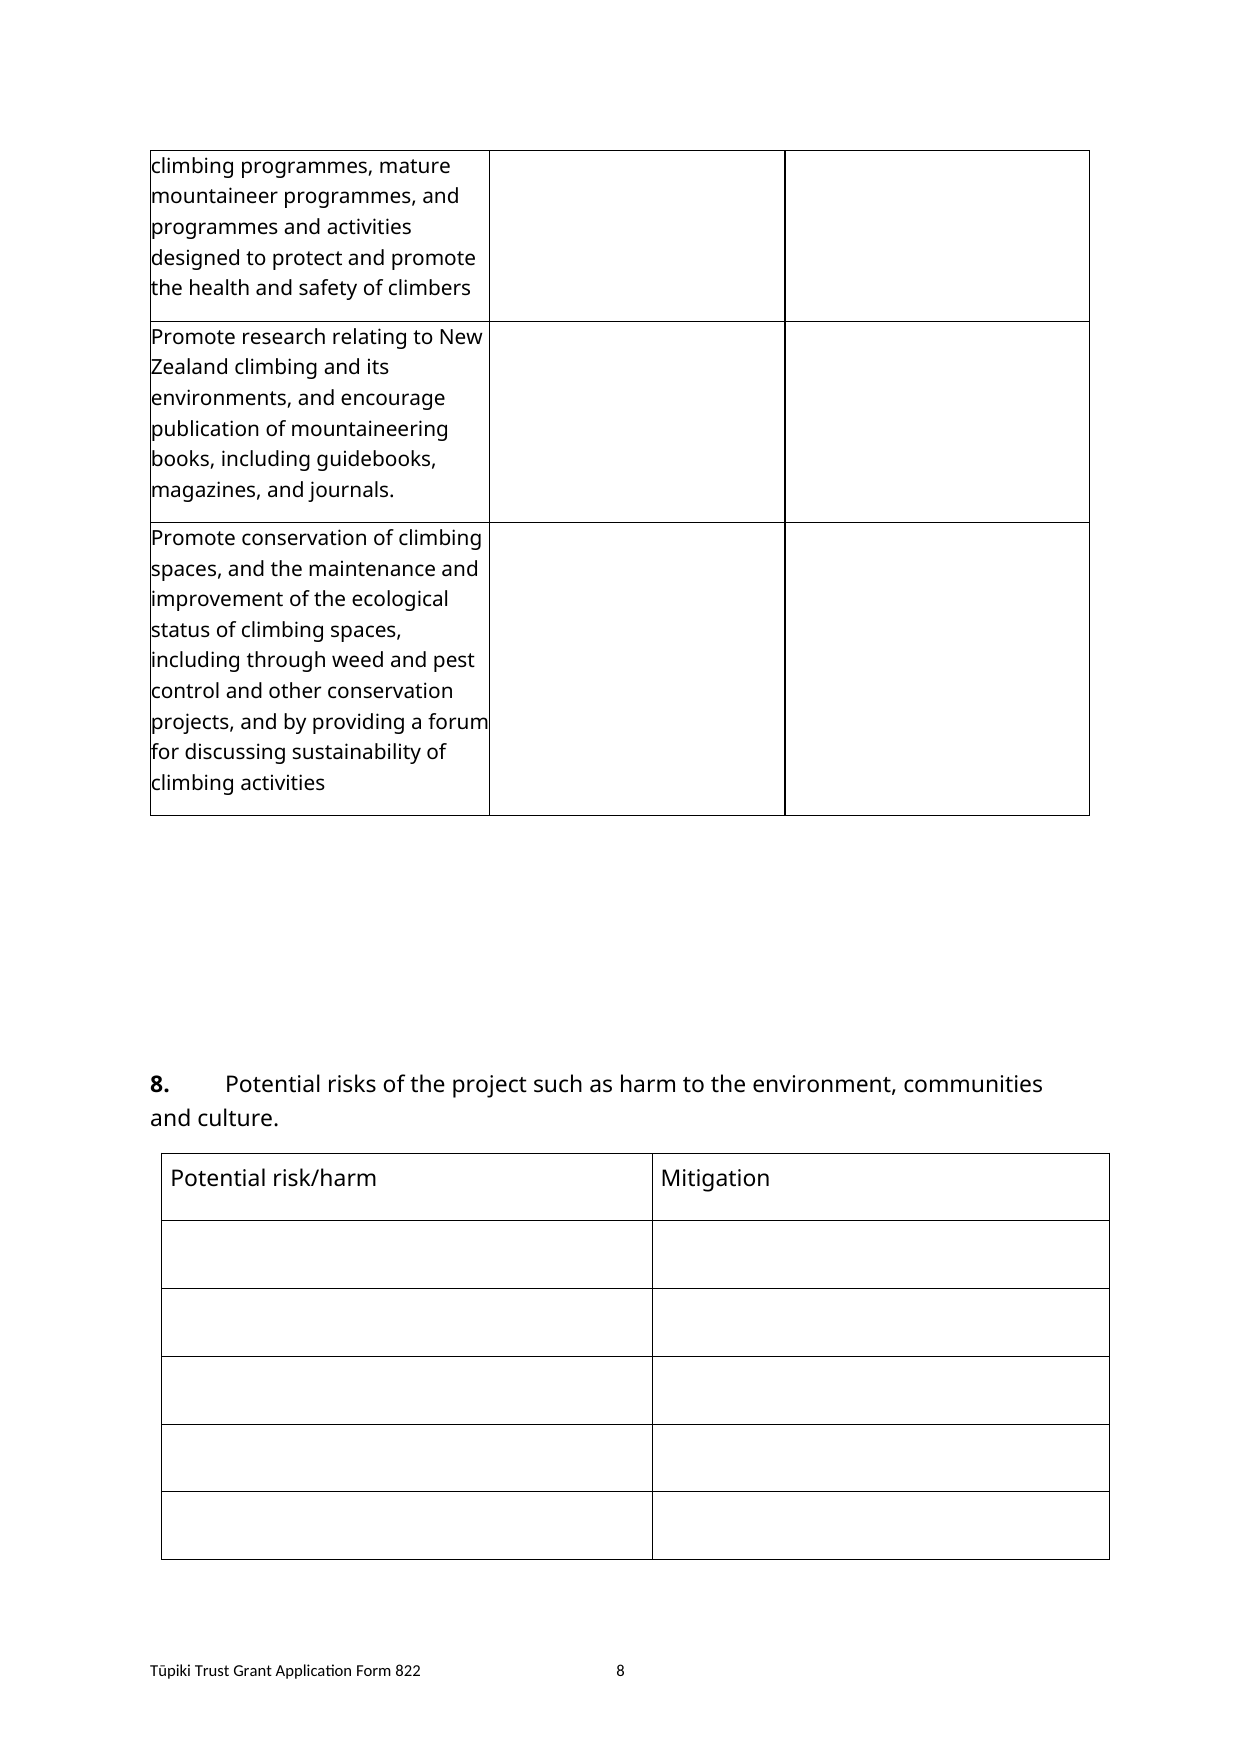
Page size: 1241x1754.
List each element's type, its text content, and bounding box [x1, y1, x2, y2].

table_cell [653, 1289, 1109, 1356]
table_header Mitigation [653, 1154, 1109, 1220]
table_cell [653, 1425, 1109, 1491]
table_cell [162, 1492, 652, 1559]
table_cell [162, 1221, 652, 1288]
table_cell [151, 151, 489, 321]
table_cell [653, 1492, 1109, 1559]
table_cell [490, 322, 784, 522]
table_cell [786, 322, 1089, 522]
table_cell Promote research relating to New Zealand climbing and its environments, and encourage publication of mountaineering books, including guidebooks, magazines, and journals. [151, 322, 489, 522]
table_header Potential risk/harm [162, 1154, 652, 1220]
table_cell [490, 151, 784, 321]
table_cell [162, 1289, 652, 1356]
table_cell Promote conservation of climbing spaces, and the maintenance and improvement of the ecological status of climbing spaces, including through weed and pest control and other conservation projects, and by providing a forum for discussing sustainability of climbing activities [151, 523, 489, 815]
table_cell [653, 1357, 1109, 1423]
list Potential risks of the project such as harm to the environment, communities and culture. [150, 1068, 1090, 1133]
table_cell [786, 151, 1089, 321]
table_cell [490, 523, 784, 815]
table_cell [786, 523, 1089, 815]
table_cell [653, 1221, 1109, 1288]
table_cell [162, 1357, 652, 1423]
table_cell [162, 1425, 652, 1491]
